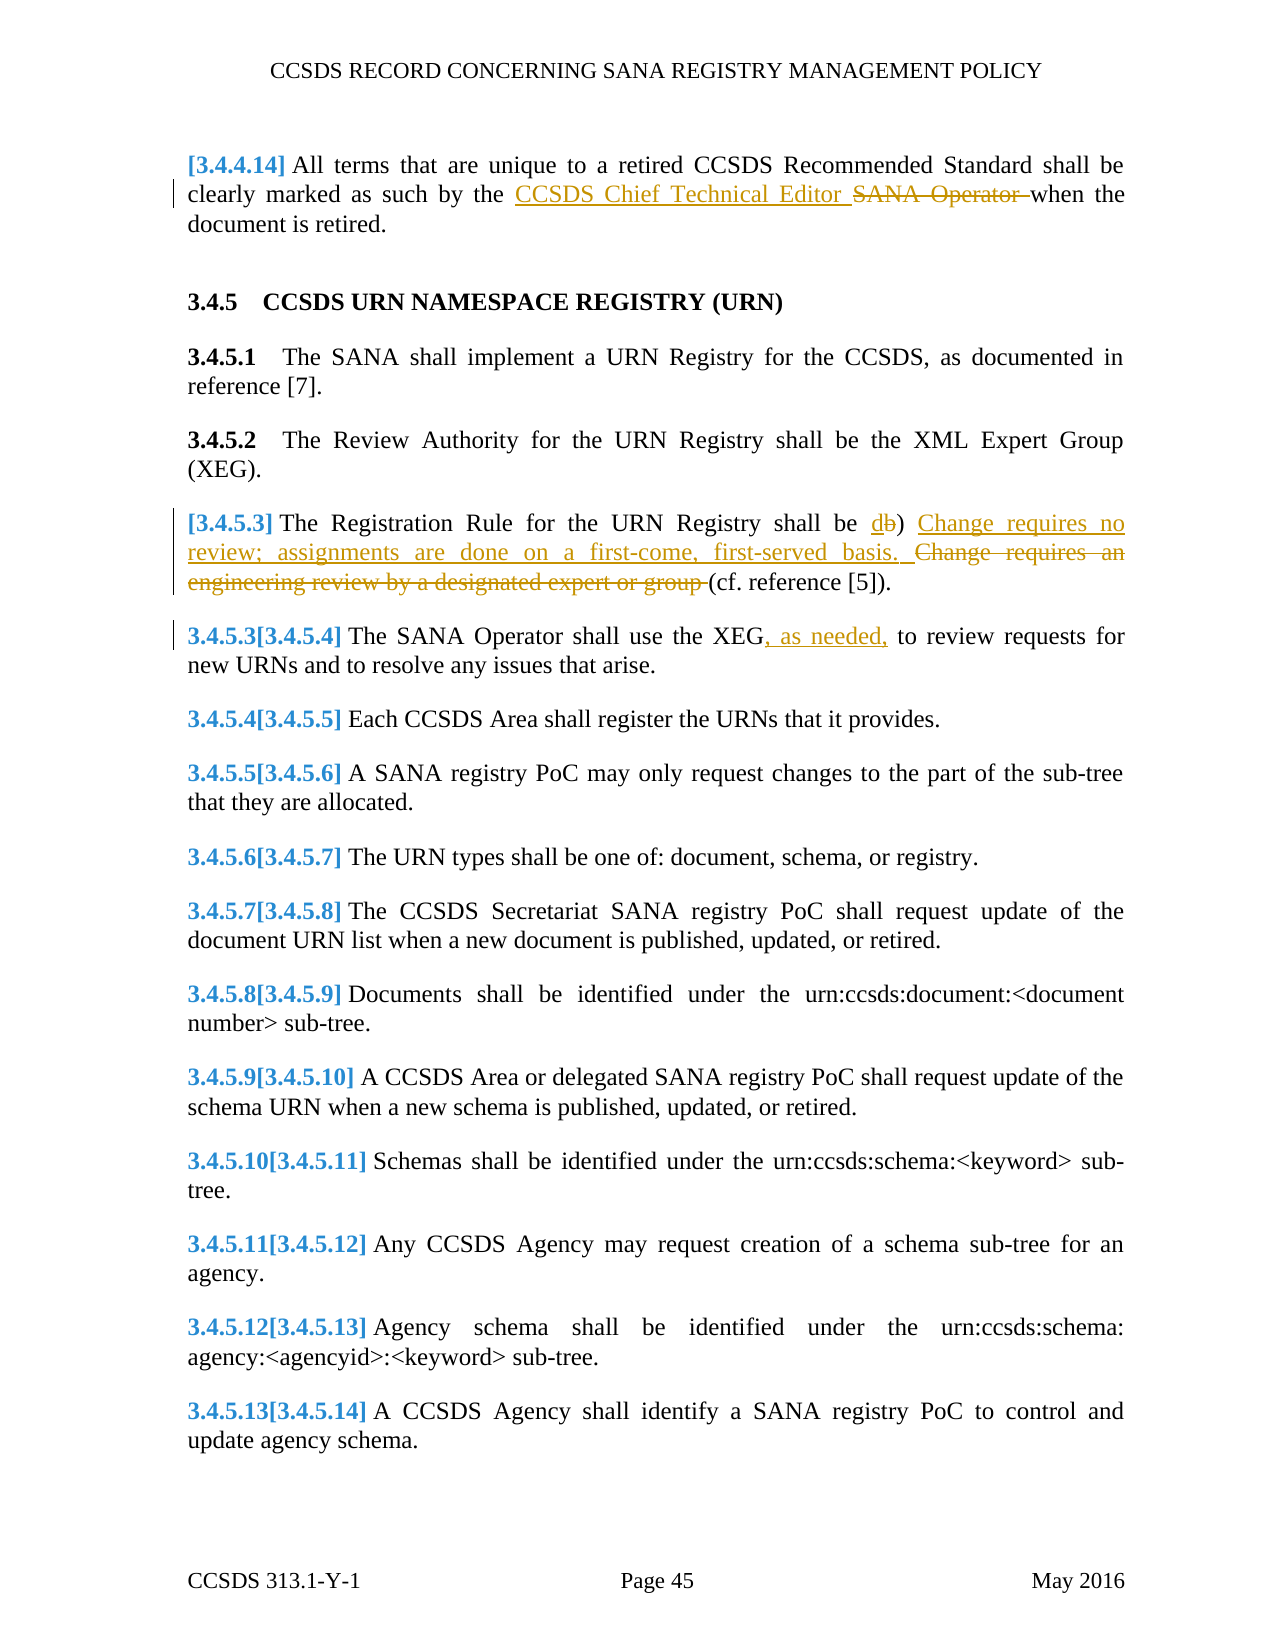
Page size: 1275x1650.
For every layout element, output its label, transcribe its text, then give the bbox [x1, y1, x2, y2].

text All terms that are unique to a retired CCSDS Recommended Standard shall be clearly marked as such by the when the document is retired. [187, 150, 1125, 237]
text A CCSDS Agency shall identify a SANA registry PoC to control and update agency schema. [187, 1395, 1125, 1454]
text A SANA registry PoC may only request changes to the part of the sub-tree that they are allocated. [187, 758, 1125, 816]
subtitle CCSDS URN NAMESPACE REGISTRY (URN) [187, 287, 1125, 316]
text Schemas shall be identified under the urn:ccsds:schema:<keyword> sub-tree. [187, 1145, 1125, 1204]
text Each CCSDS Area shall register the URNs that it provides. [187, 704, 1125, 733]
text A CCSDS Area or delegated SANA registry PoC shall request update of the schema URN when a new schema is published, updated, or retired. [187, 1062, 1125, 1120]
text The CCSDS Secretariat SANA registry PoC shall request update of the document URN list when a new document is published, updated, or retired. [187, 895, 1125, 954]
text The SANA Operator shall use the XEG to review requests for new URNs and to resolve any issues that arise. [187, 620, 1125, 679]
text Any CCSDS Agency may request creation of a schema sub-tree for an agency. [187, 1229, 1125, 1287]
text Agency schema shall be identified under the urn:ccsds:schema: agency:<agencyid>:<keyword> sub-tree. [187, 1312, 1125, 1370]
text The Review Authority for the URN Registry shall be the XML Expert Group (XEG). [187, 424, 1125, 483]
text Documents shall be identified under the urn:ccsds:document:<document number> sub-tree. [187, 979, 1125, 1037]
text The SANA shall implement a URN Registry for the CCSDS, as documented in reference [7]. [187, 341, 1125, 399]
text The URN types shall be one of: document, schema, or registry. [187, 841, 1125, 870]
text The Registration Rule for the URN Registry shall be ) (cf. reference [5]). [187, 508, 1125, 595]
